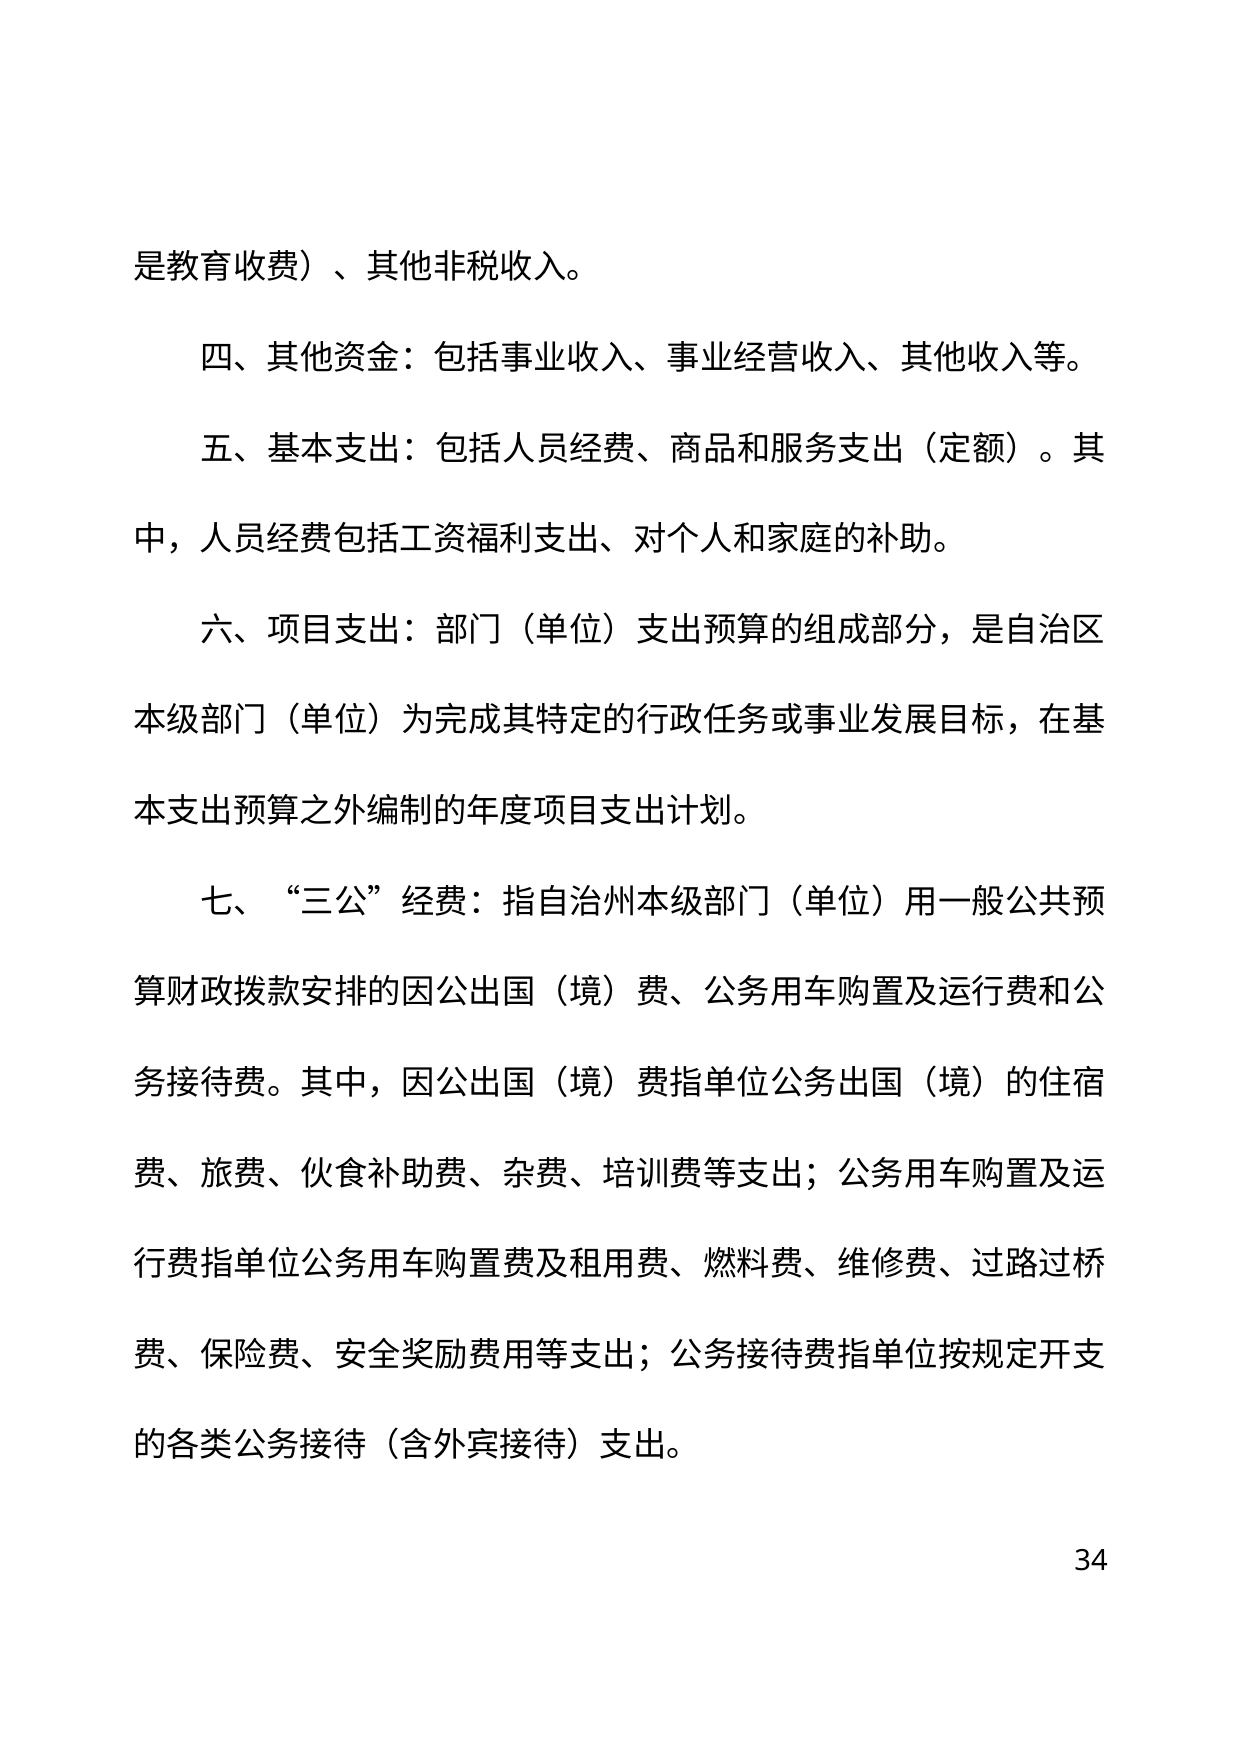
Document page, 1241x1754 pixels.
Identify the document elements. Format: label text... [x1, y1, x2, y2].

text 四、其他资金：包括事业收入、事业经营收入、其他收入等。 [133, 309, 1107, 400]
text 七、“三公”经费：指自治州本级部门（单位）用一般公共预算财政拨款安排的因公出国（境）费、公务用车购置及运行费和公务接待费。其中，因公出国（境）费指单位公务出国（境）的住宿费、旅费、伙食补助费、杂费、培训费等支出；公务用车购置及运行费指单位公务用车购置费及租用费、燃料费、维修费、过路过桥费、保险费、安全奖励费用等支出；公务接待费指单位按规定开支的各类公务接待（含外宾接待）支出。 [133, 853, 1107, 1488]
text 五、基本支出：包括人员经费、商品和服务支出（定额）。其中，人员经费包括工资福利支出、对个人和家庭的补助。 [133, 400, 1107, 581]
text 六、项目支出：部门（单位）支出预算的组成部分，是自治区本级部门（单位）为完成其特定的行政任务或事业发展目标，在基本支出预算之外编制的年度项目支出计划。 [133, 581, 1107, 853]
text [133, 219, 1107, 309]
